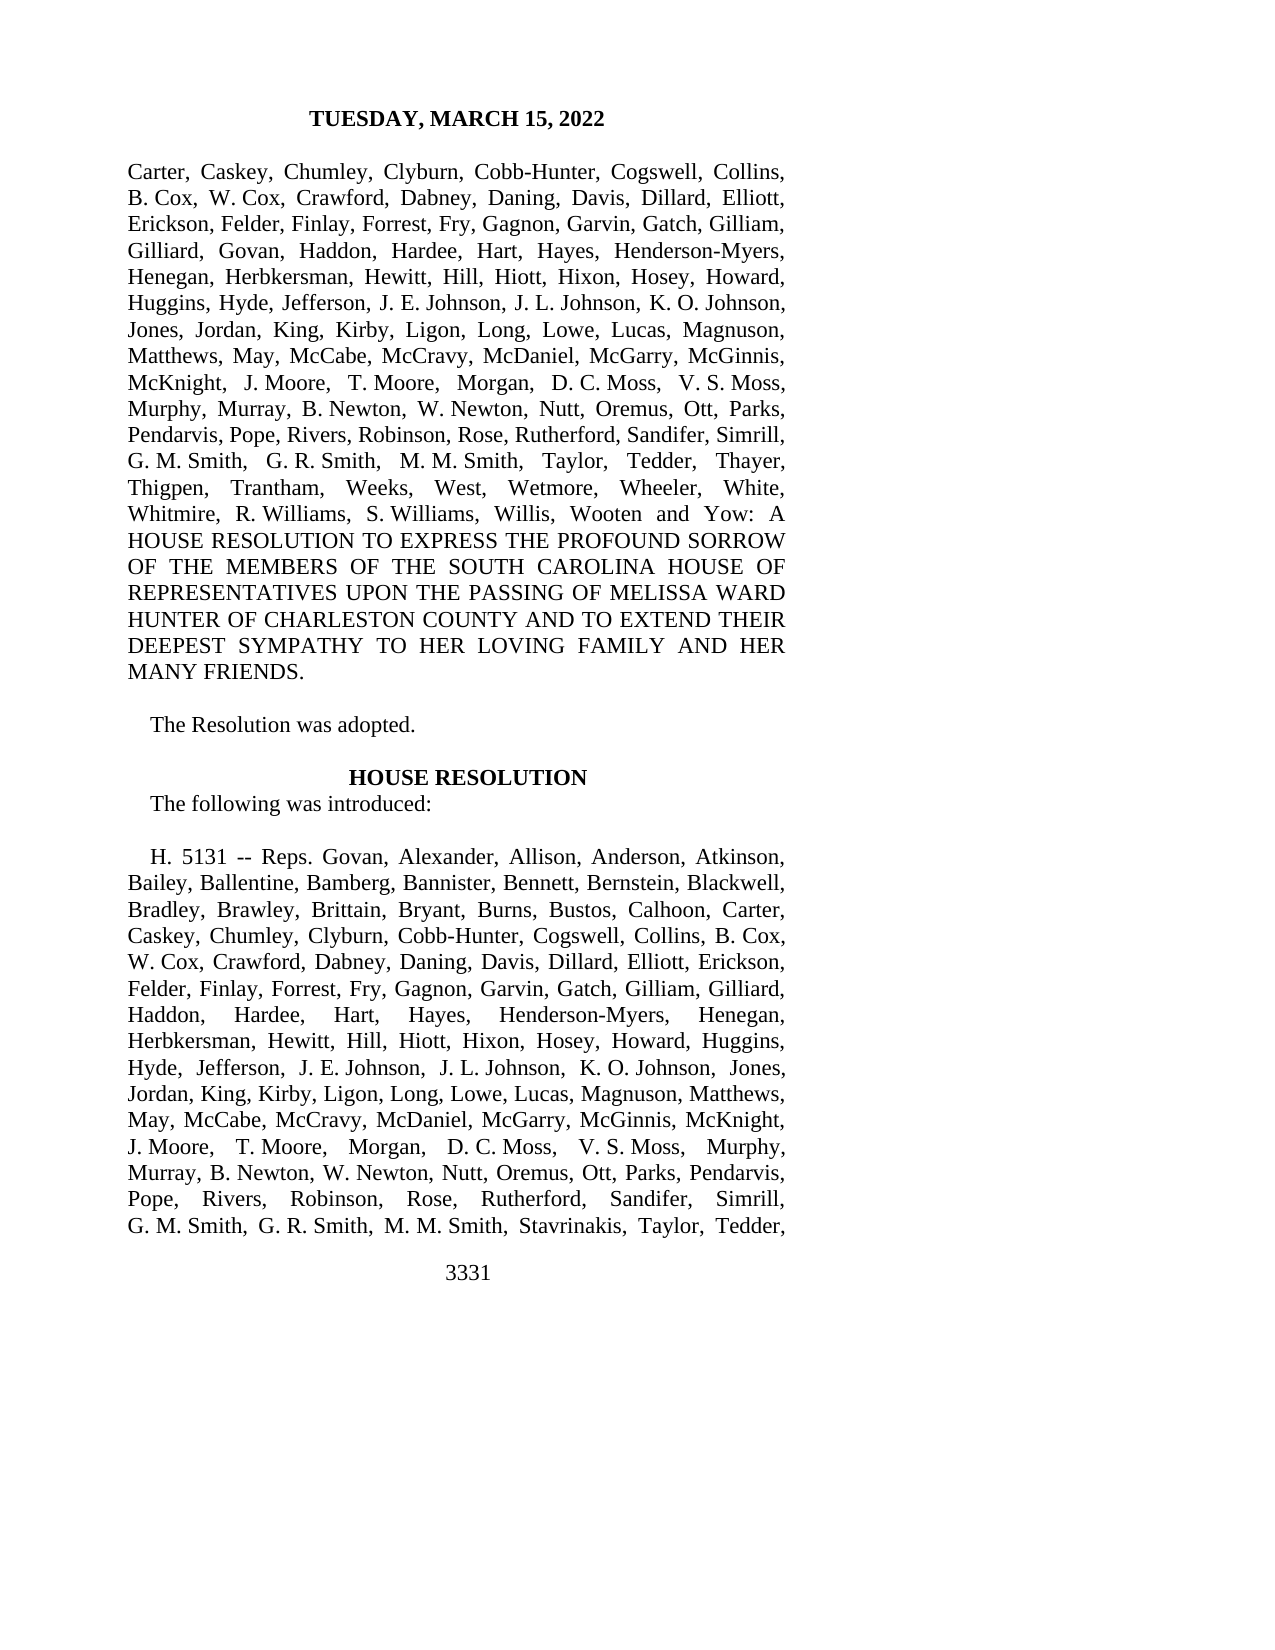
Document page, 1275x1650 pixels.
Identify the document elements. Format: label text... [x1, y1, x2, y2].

text HOUSE RESOLUTION [127, 764, 786, 790]
text The Resolution was adopted. [127, 711, 786, 737]
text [127, 843, 786, 1238]
text The following was introduced: [127, 790, 786, 817]
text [127, 158, 786, 685]
